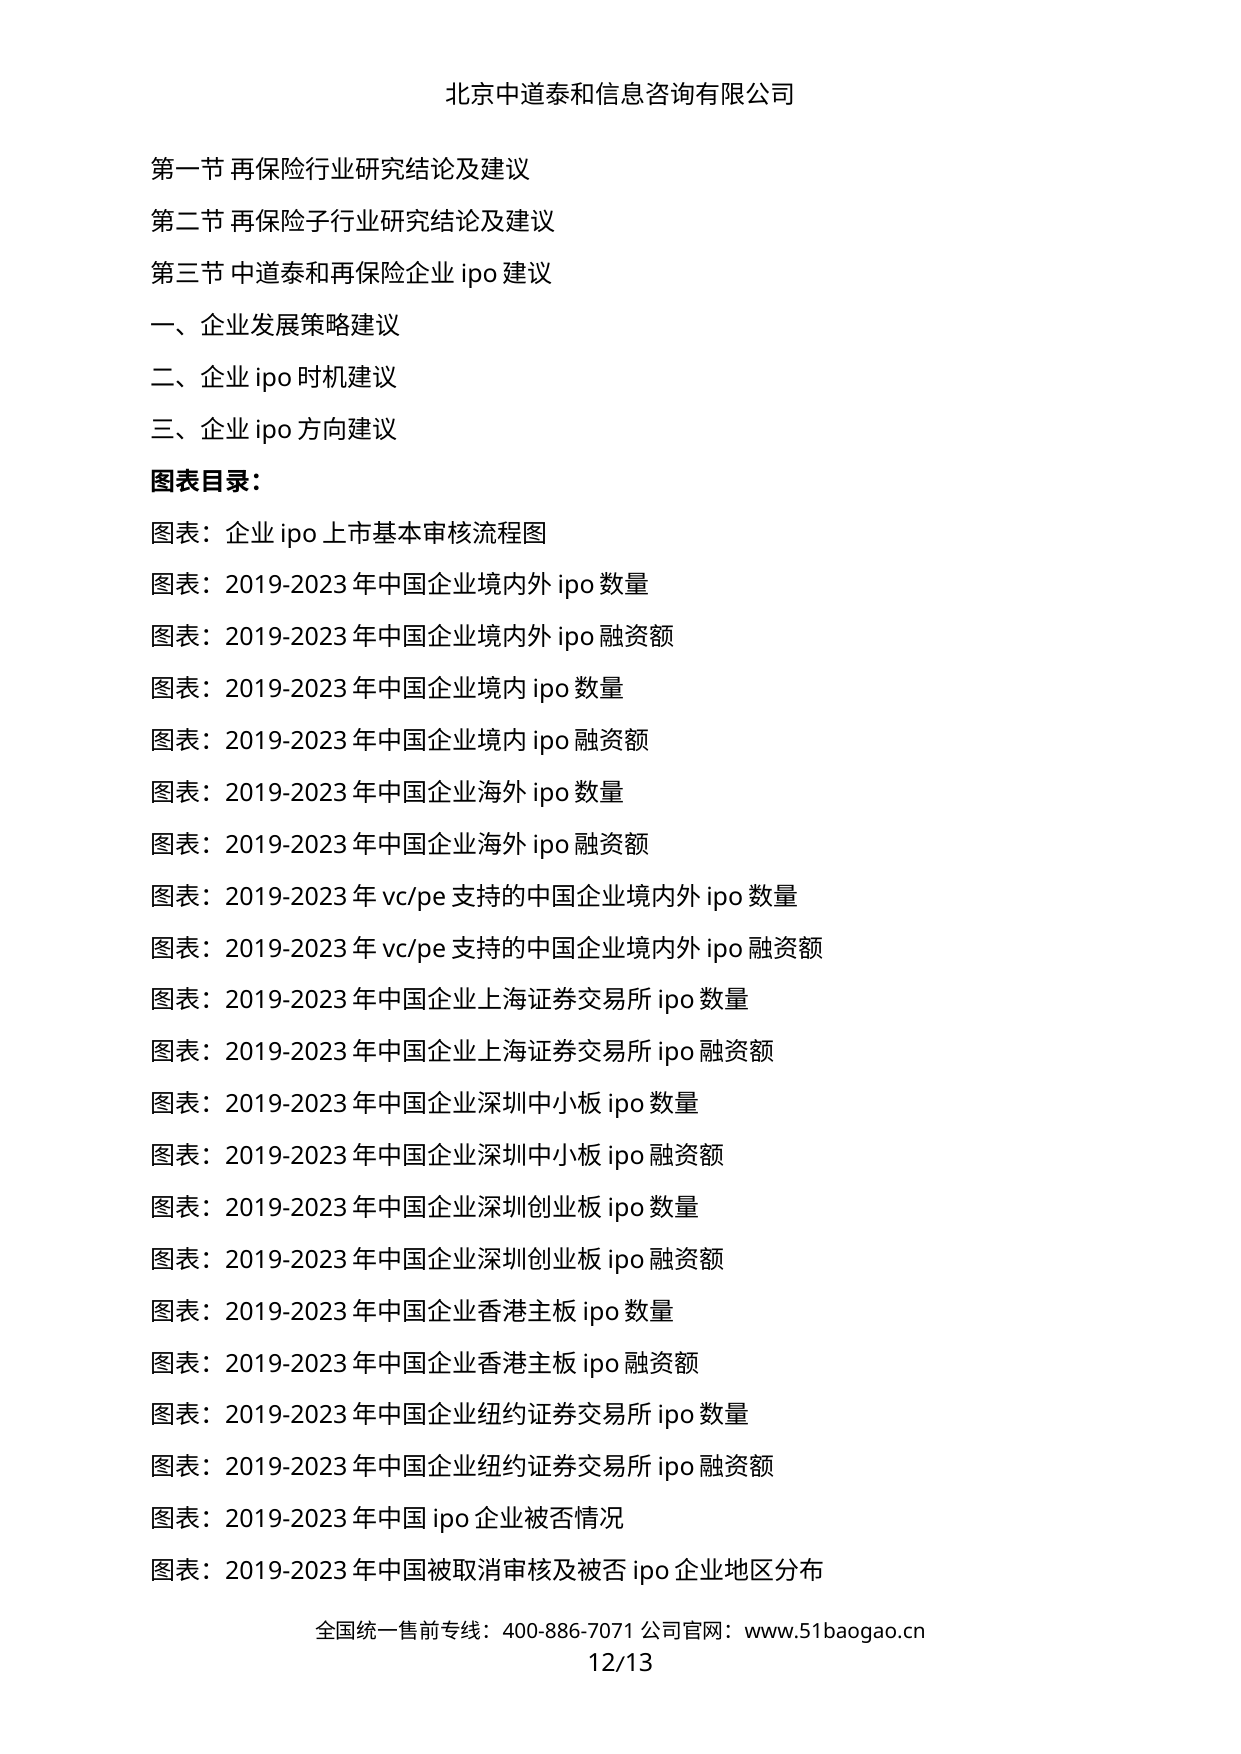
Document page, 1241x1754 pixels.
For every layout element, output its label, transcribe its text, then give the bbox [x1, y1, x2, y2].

text 图表目录： [150, 461, 1090, 497]
text 图表：2019-2023年中国企业上海证券交易所ipo融资额 [150, 1032, 1090, 1068]
text 图表：2019-2023年中国企业境内外ipo数量 [150, 565, 1090, 601]
text 图表：2019-2023年中国企业纽约证券交易所ipo数量 [150, 1395, 1090, 1431]
text 图表：2019-2023年中国企业深圳创业板ipo融资额 [150, 1239, 1090, 1276]
text 图表：2019-2023年vc/pe支持的中国企业境内外ipo数量 [150, 876, 1090, 912]
text 图表：2019-2023年中国企业境内ipo数量 [150, 669, 1090, 705]
text 图表：2019-2023年中国企业海外ipo融资额 [150, 824, 1090, 861]
text 二、企业ipo时机建议 [150, 357, 1090, 394]
text 第一节 再保险行业研究结论及建议 [150, 150, 1090, 186]
text 图表：2019-2023年中国企业香港主板ipo融资额 [150, 1343, 1090, 1379]
text 图表：2019-2023年中国ipo企业被否情况 [150, 1499, 1090, 1535]
text 图表：2019-2023年中国企业境内ipo融资额 [150, 721, 1090, 757]
text 图表：2019-2023年中国被取消审核及被否ipo企业地区分布 [150, 1551, 1090, 1587]
text 图表：2019-2023年中国企业境内外ipo融资额 [150, 617, 1090, 653]
text 图表：2019-2023年中国企业深圳创业板ipo数量 [150, 1187, 1090, 1224]
text 三、企业ipo方向建议 [150, 409, 1090, 446]
text 图表：2019-2023年中国企业香港主板ipo数量 [150, 1291, 1090, 1327]
text 图表：2019-2023年中国企业上海证券交易所ipo数量 [150, 980, 1090, 1016]
text 图表：2019-2023年中国企业纽约证券交易所ipo融资额 [150, 1447, 1090, 1483]
text 图表：2019-2023年中国企业海外ipo数量 [150, 772, 1090, 809]
text 图表：2019-2023年vc/pe支持的中国企业境内外ipo融资额 [150, 928, 1090, 964]
text 图表：企业ipo上市基本审核流程图 [150, 513, 1090, 549]
text 第二节 再保险子行业研究结论及建议 [150, 202, 1090, 238]
text 第三节 中道泰和再保险企业ipo建议 [150, 254, 1090, 290]
text 图表：2019-2023年中国企业深圳中小板ipo融资额 [150, 1136, 1090, 1172]
text 图表：2019-2023年中国企业深圳中小板ipo数量 [150, 1084, 1090, 1120]
text 一、企业发展策略建议 [150, 306, 1090, 342]
